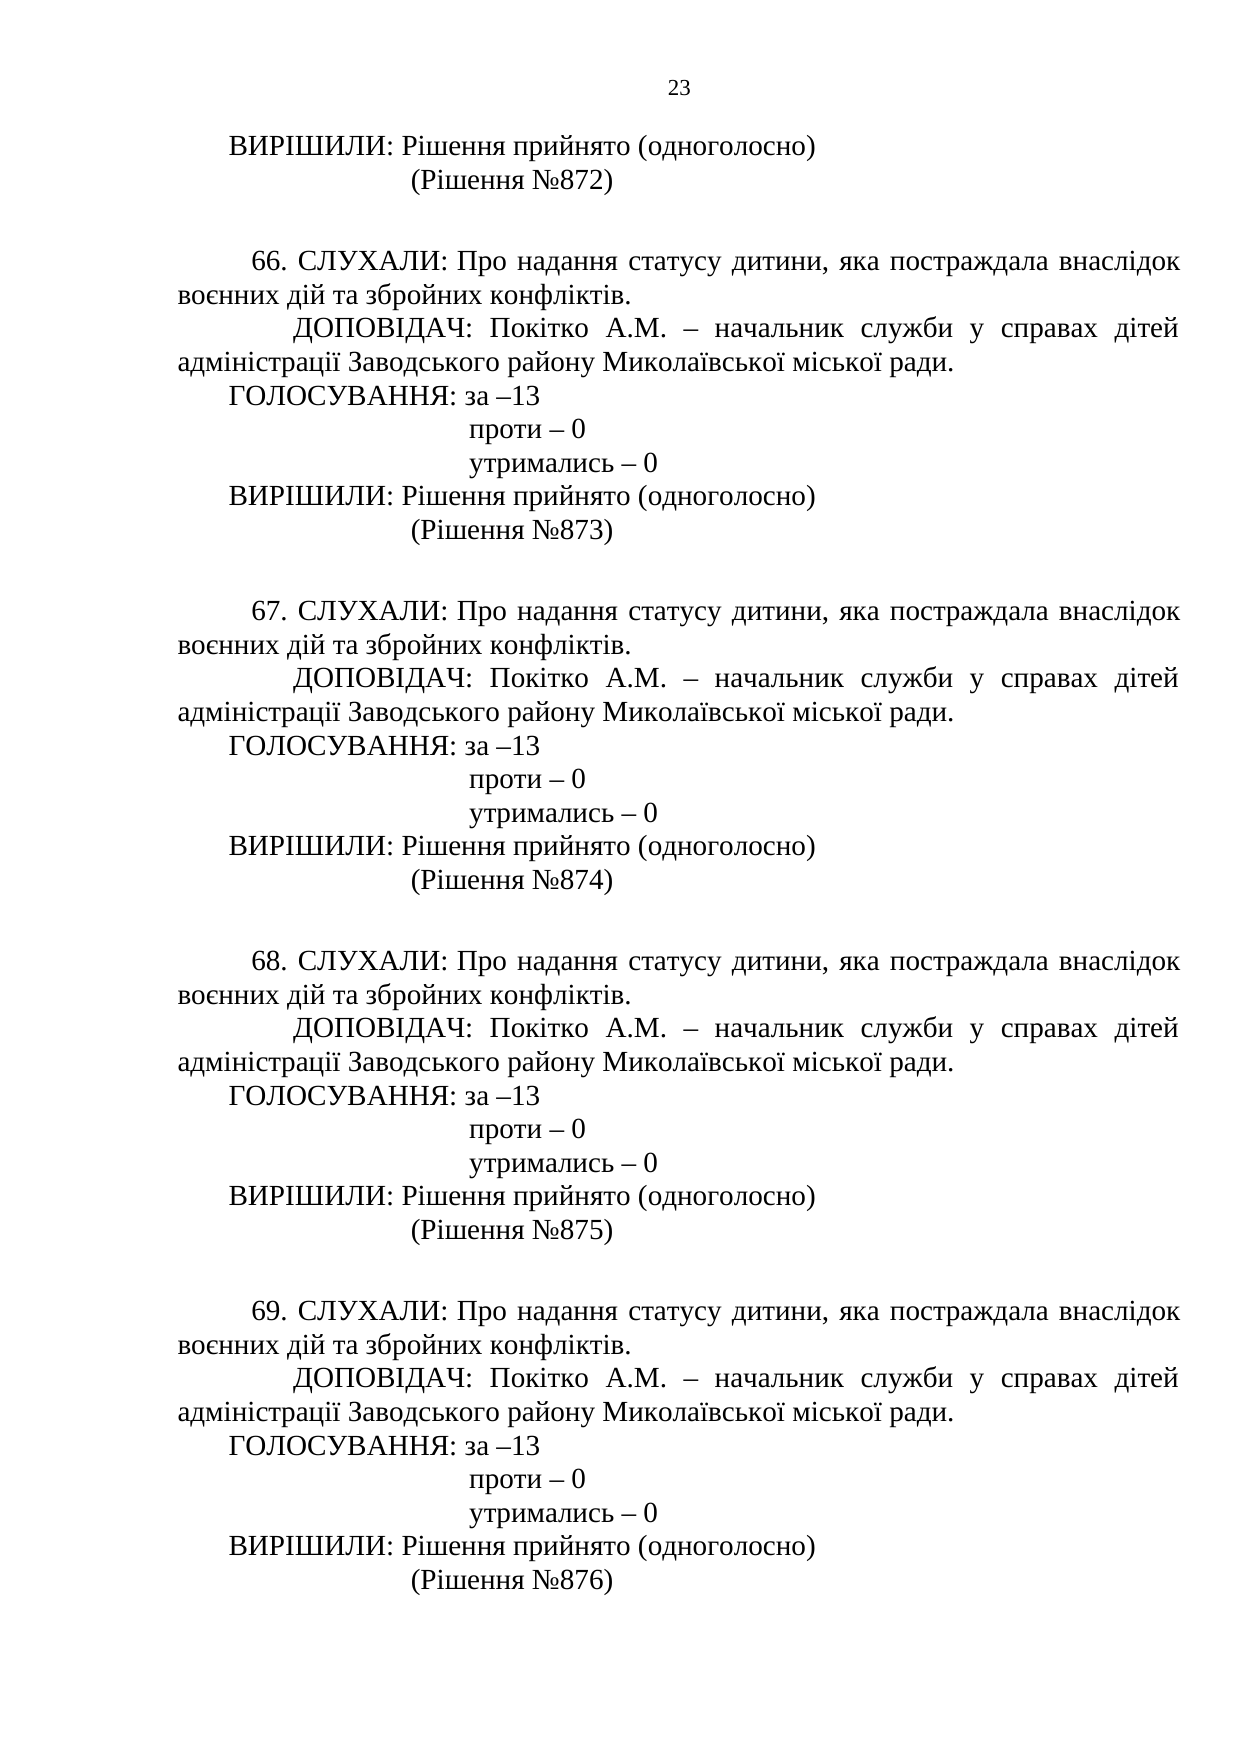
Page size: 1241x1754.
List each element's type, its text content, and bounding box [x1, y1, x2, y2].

text ВИРІШИЛИ: Рішення прийнято (одноголосно) [177, 1178, 1181, 1212]
text ВИРІШИЛИ: Рішення прийнято (одноголосно) [177, 1528, 1181, 1562]
text ВИРІШИЛИ: Рішення прийнято (одноголосно) [177, 128, 1181, 162]
text (Рішення №876) [177, 1562, 1181, 1595]
text 67. СЛУХАЛИ: Про надання статусу дитини, яка постраждала внаслідок воєнних дій та збройних конфліктів. [177, 593, 1181, 661]
text (Рішення №875) [177, 1212, 1181, 1245]
text проти – 0 [177, 1111, 1181, 1145]
text ГОЛОСУВАННЯ: за –13 [177, 728, 1181, 761]
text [177, 1361, 1181, 1428]
text 69. СЛУХАЛИ: Про надання статусу дитини, яка постраждала внаслідок воєнних дій та збройних конфліктів. [177, 1293, 1181, 1361]
text проти – 0 [177, 1461, 1181, 1495]
text проти – 0 [177, 411, 1181, 445]
text ГОЛОСУВАННЯ: за –13 [177, 1078, 1181, 1111]
text утримались – 0 [177, 1495, 1181, 1528]
text утримались – 0 [177, 445, 1181, 478]
text (Рішення №874) [177, 862, 1181, 895]
text ГОЛОСУВАННЯ: за –13 [177, 1428, 1181, 1461]
text проти – 0 [177, 761, 1181, 795]
text утримались – 0 [177, 795, 1181, 828]
text 66. СЛУХАЛИ: Про надання статусу дитини, яка постраждала внаслідок воєнних дій та збройних конфліктів. [177, 243, 1181, 311]
text (Рішення №872) [177, 162, 1181, 195]
text ВИРІШИЛИ: Рішення прийнято (одноголосно) [177, 828, 1181, 862]
text ДОПОВІДАЧ: Покітко А.М. – начальник служби у справах дітей адміністрації Заводського району Миколаївської міської ради. [177, 661, 1181, 728]
text ДОПОВІДАЧ: Покітко А.М. – начальник служби у справах дітей адміністрації Заводського району Миколаївської міської ради. [177, 1011, 1181, 1078]
text 68. СЛУХАЛИ: Про надання статусу дитини, яка постраждала внаслідок воєнних дій та збройних конфліктів. [177, 943, 1181, 1011]
text ГОЛОСУВАННЯ: за –13 [177, 378, 1181, 411]
text ДОПОВІДАЧ: Покітко А.М. – начальник служби у справах дітей адміністрації Заводського району Миколаївської міської ради. [177, 311, 1181, 378]
text (Рішення №873) [177, 512, 1181, 545]
text утримались – 0 [177, 1145, 1181, 1178]
text ВИРІШИЛИ: Рішення прийнято (одноголосно) [177, 478, 1181, 512]
